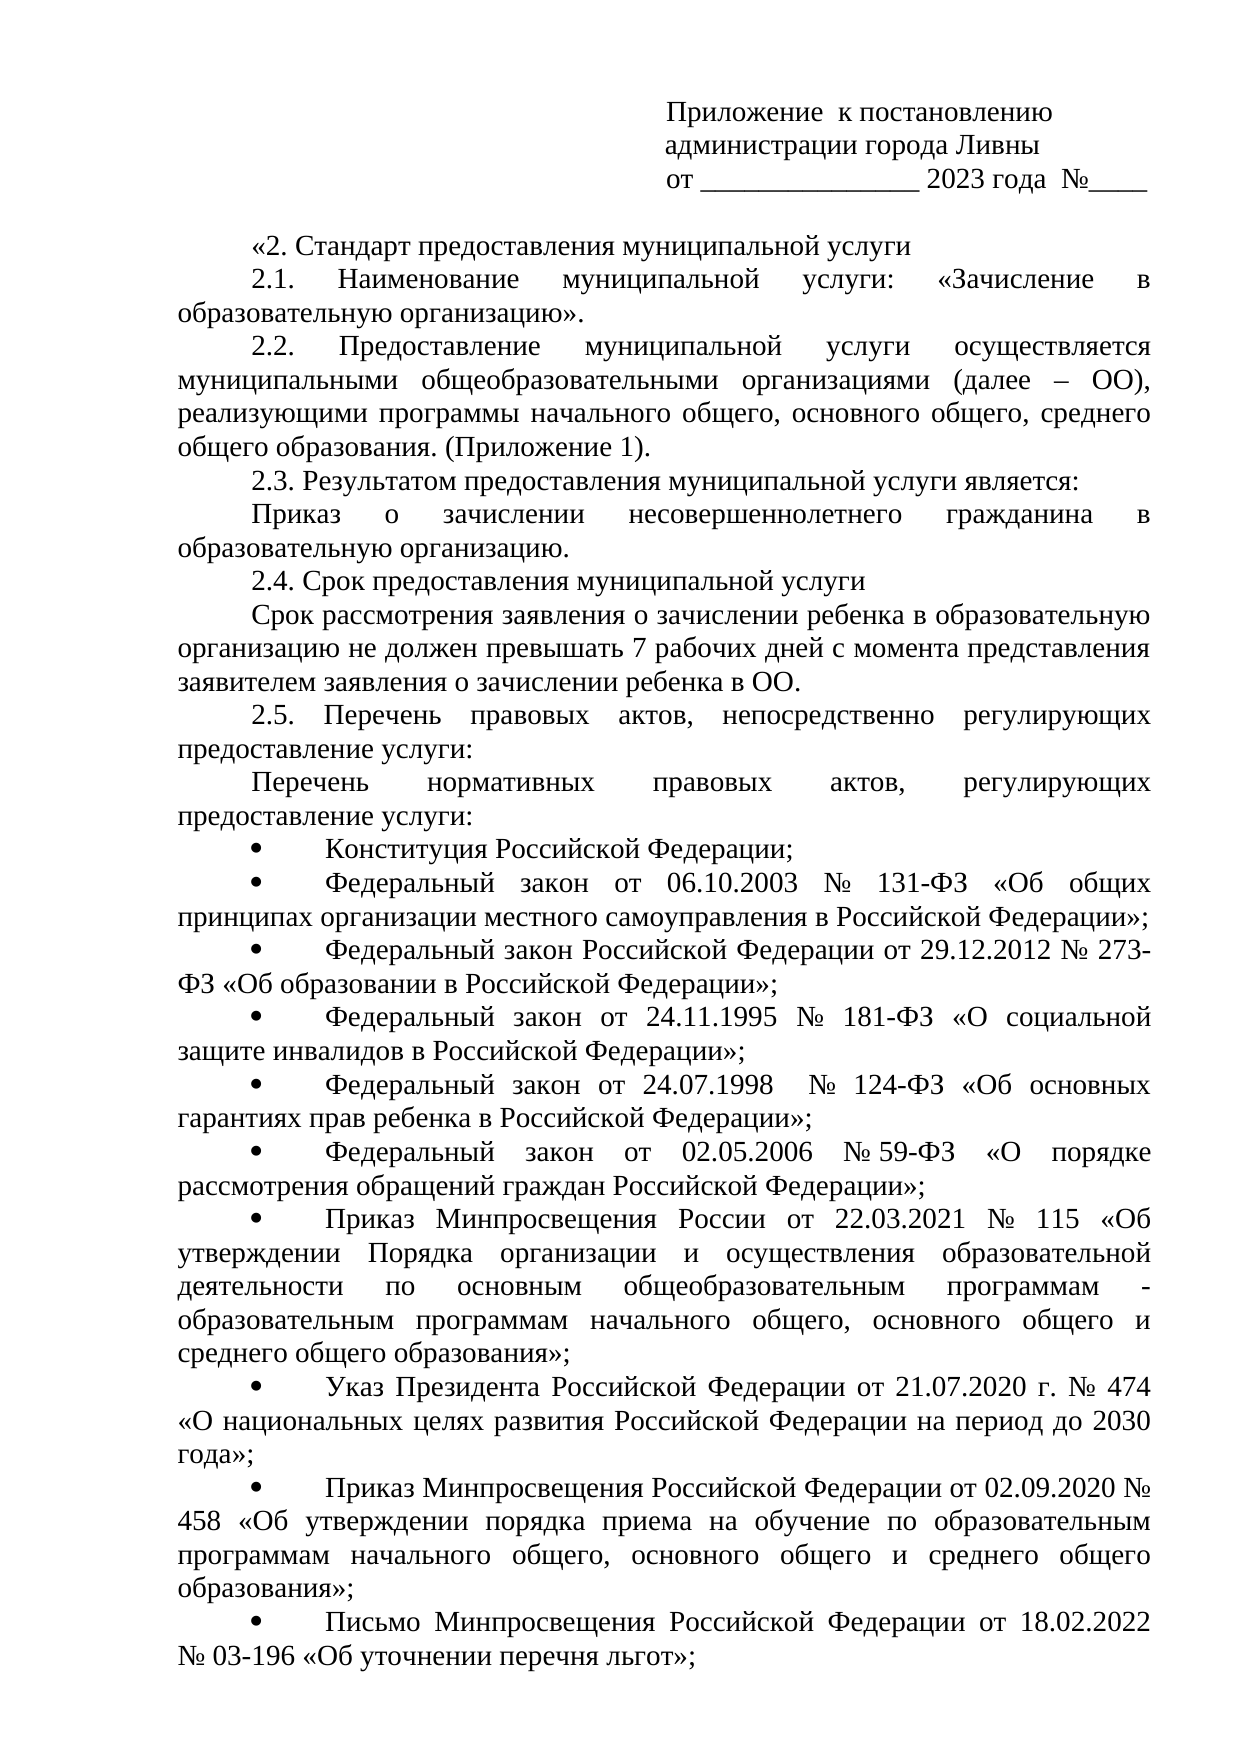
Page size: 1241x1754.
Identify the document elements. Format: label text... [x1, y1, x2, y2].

text «2. Стандарт предоставления муниципальной услуги [177, 228, 1152, 261]
text Перечень нормативных правовых актов, регулирующих предоставление услуги: [177, 764, 1152, 832]
list Приказ Минпросвещения России от 22.03.2021 № 115 «Об утверждении Порядка организации и осуществления образовательной деятельности по основным общеобразовательным программам - образовательным программам начального общего, основного общего и среднего общего образования»; [177, 1201, 1152, 1369]
list Федеральный закон от 24.07.1998 № 124-ФЗ «Об основных гарантиях прав ребенка в Российской Федерации»; [177, 1067, 1152, 1134]
list Федеральный закон от 24.11.1995 № 181-ФЗ «О социальной защите инвалидов в Российской Федерации»; [177, 999, 1152, 1067]
list Федеральный закон Российской Федерации от 29.12.2012 № 273-ФЗ «Об образовании в Российской Федерации»; [177, 932, 1152, 999]
text 2.3. Результатом предоставления муниципальной услуги является: [177, 463, 1152, 496]
list Указ Президента Российской Федерации от 21.07.2020 г. № 474 «О национальных целях развития Российской Федерации на период до 2030 года»; [177, 1369, 1152, 1470]
text администрации города Ливны [664, 127, 1152, 161]
list Конституция Российской Федерации; [177, 832, 1152, 865]
list Федеральный закон от 02.05.2006 № 59-ФЗ «О порядке рассмотрения обращений граждан Российской Федерации»; [177, 1134, 1152, 1201]
text 2.2. Предоставление муниципальной услуги осуществляется муниципальными общеобразовательными организациями (далее – ОО), реализующими программы начального общего, основного общего, среднего общего образования. (Приложение 1). [177, 328, 1152, 463]
text 2.1. Наименование муниципальной услуги: «Зачисление в образовательную организацию». [177, 261, 1152, 328]
list Приказ Минпросвещения Российской Федерации от 02.09.2020 № 458 «Об утверждении порядка приема на обучение по образовательным программам начального общего, основного общего и среднего общего образования»; [177, 1470, 1152, 1604]
list Письмо Минпросвещения Российской Федерации от 18.02.2022 № 03-196 «Об уточнении перечня льгот»; [177, 1604, 1152, 1671]
text от _______________ 2023 года №____ [177, 161, 1152, 194]
text Срок рассмотрения заявления о зачислении ребенка в образовательную организацию не должен превышать 7 рабочих дней с момента представления заявителем заявления о зачислении ребенка в ОО. [177, 597, 1152, 697]
list Федеральный закон от 06.10.2003 № 131-ФЗ «Об общих принципах организации местного самоуправления в Российской Федерации»; [177, 865, 1152, 932]
text 2.4. Срок предоставления муниципальной услуги [177, 563, 1152, 597]
text 2.5. Перечень правовых актов, непосредственно регулирующих предоставление услуги: [177, 697, 1152, 764]
text Приложение к постановлению [177, 94, 1152, 127]
text Приказ о зачислении несовершеннолетнего гражданина в образовательную организацию. [177, 496, 1152, 563]
